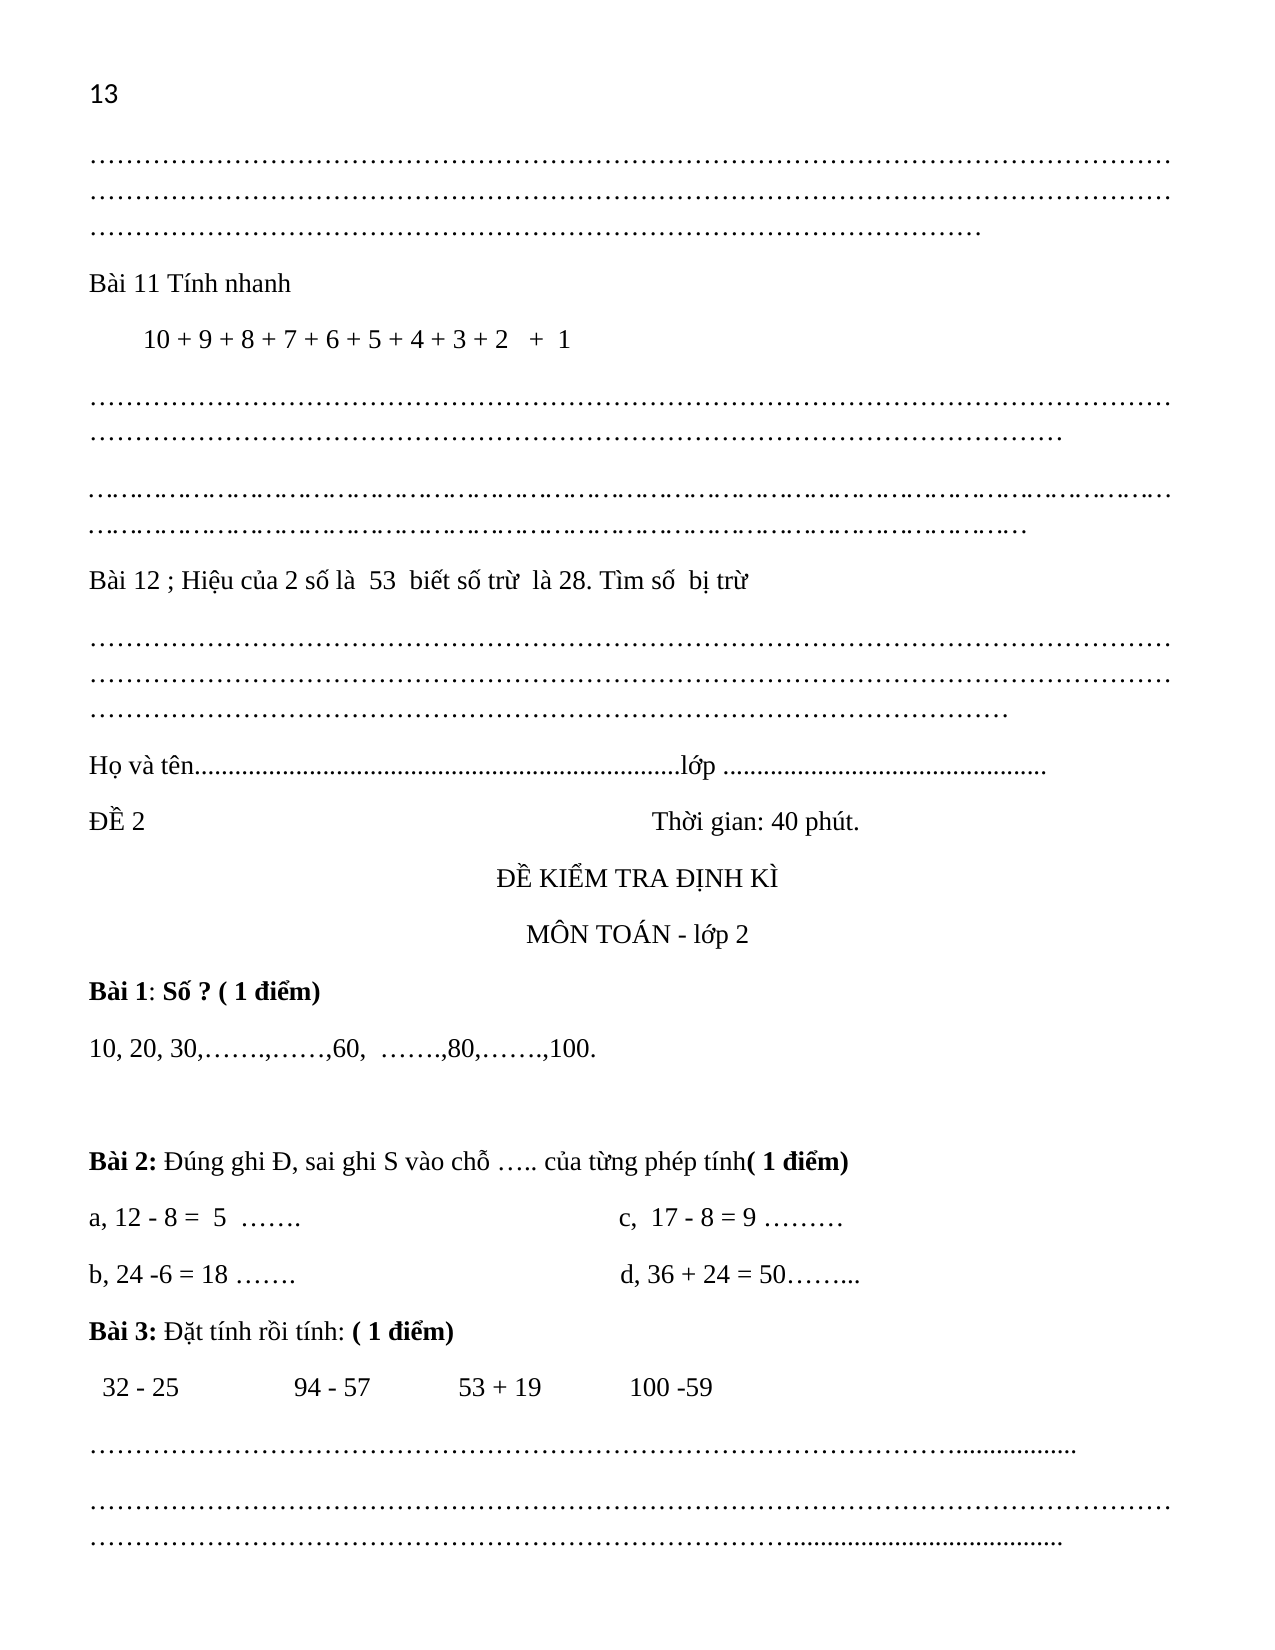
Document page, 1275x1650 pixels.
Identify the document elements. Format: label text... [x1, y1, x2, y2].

text …………………………………………………………………………………….................. [89, 1428, 1186, 1459]
text ĐỀ KIỂM TRA ĐỊNH KÌ [89, 862, 1186, 893]
text ĐỀ 2 Thời gian: 40 phút. [89, 806, 1186, 837]
text 32 - 25 94 - 57 53 + 19 100 -59 [89, 1371, 1186, 1402]
text Bài 2: Đúng ghi Đ, sai ghi S vào chỗ ….. của từng phép tính( 1 điểm) [89, 1145, 1186, 1176]
text a, 12 - 8 = 5 ……. c, 17 - 8 = 9 ……… [89, 1201, 1186, 1233]
text Bài 3: Đặt tính rồi tính: ( 1 điểm) [89, 1314, 1186, 1346]
text ……………………………………………………………………………………………………………………………………………………………………………………………………………………………… [89, 472, 1186, 539]
text 10, 20, 30,…….,……,60, …….,80,…….,100. [89, 1032, 1186, 1063]
text Bài 11 Tính nhanh [89, 267, 1186, 298]
text 10 + 9 + 8 + 7 + 6 + 5 + 4 + 3 + 2 + 1 [89, 323, 1186, 354]
text MÔN TOÁN - lớp 2 [89, 919, 1186, 950]
text ………………………………………………………………………………………………………………………………………………………………………………………………………… [89, 380, 1186, 447]
text Bài 12 ; Hiệu của 2 số là 53 biết số trừ là 28. Tìm số bị trừ [89, 564, 1186, 596]
text ………………………………………………………………………………………………………………………………………………………………………………........................................ [89, 1484, 1186, 1551]
text b, 24 -6 = 18 ……. d, 36 + 24 = 50……... [89, 1258, 1186, 1289]
text ……………………………………………………………………………………………………………………………………………………………………………………………………………………………………………………………………………………………………………… [89, 621, 1186, 723]
text Họ và tên........................................................................lớp ................................................ [89, 749, 1186, 780]
text …………………………………………………………………………………………………………………………………………………………………………………………………………………………………………………………………………………………………………… [89, 139, 1186, 241]
text Bài 1: Số ? ( 1 điểm) [89, 975, 1186, 1006]
